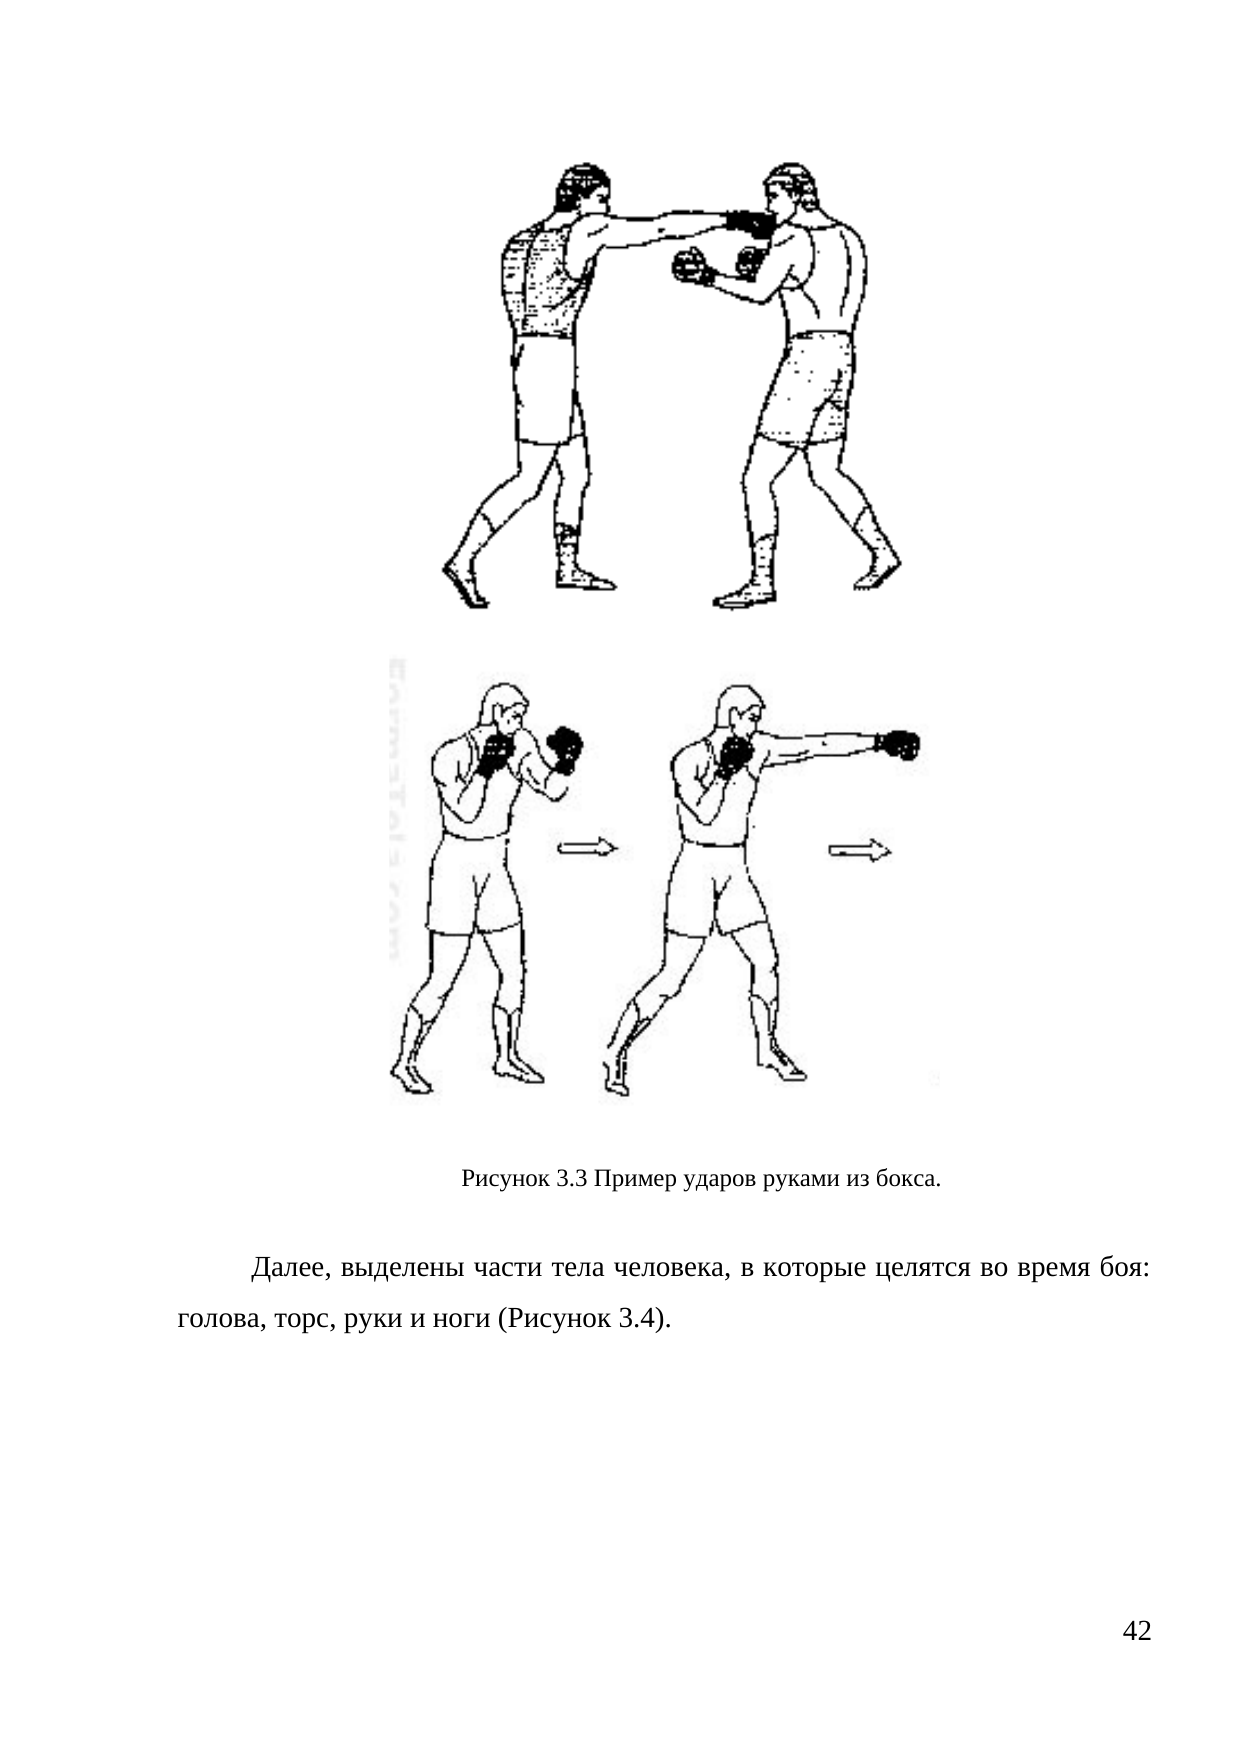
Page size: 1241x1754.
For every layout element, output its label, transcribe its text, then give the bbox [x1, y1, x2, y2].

picture [386, 118, 943, 625]
text Далее, выделены части тела человека, в которые целятся во время боя: голова, торс, руки и ноги (Рисунок 3.4). [177, 1249, 1152, 1333]
picture [389, 638, 940, 1151]
text Рисунок 3.3 Пример ударов руками из бокса. [177, 1163, 1152, 1192]
